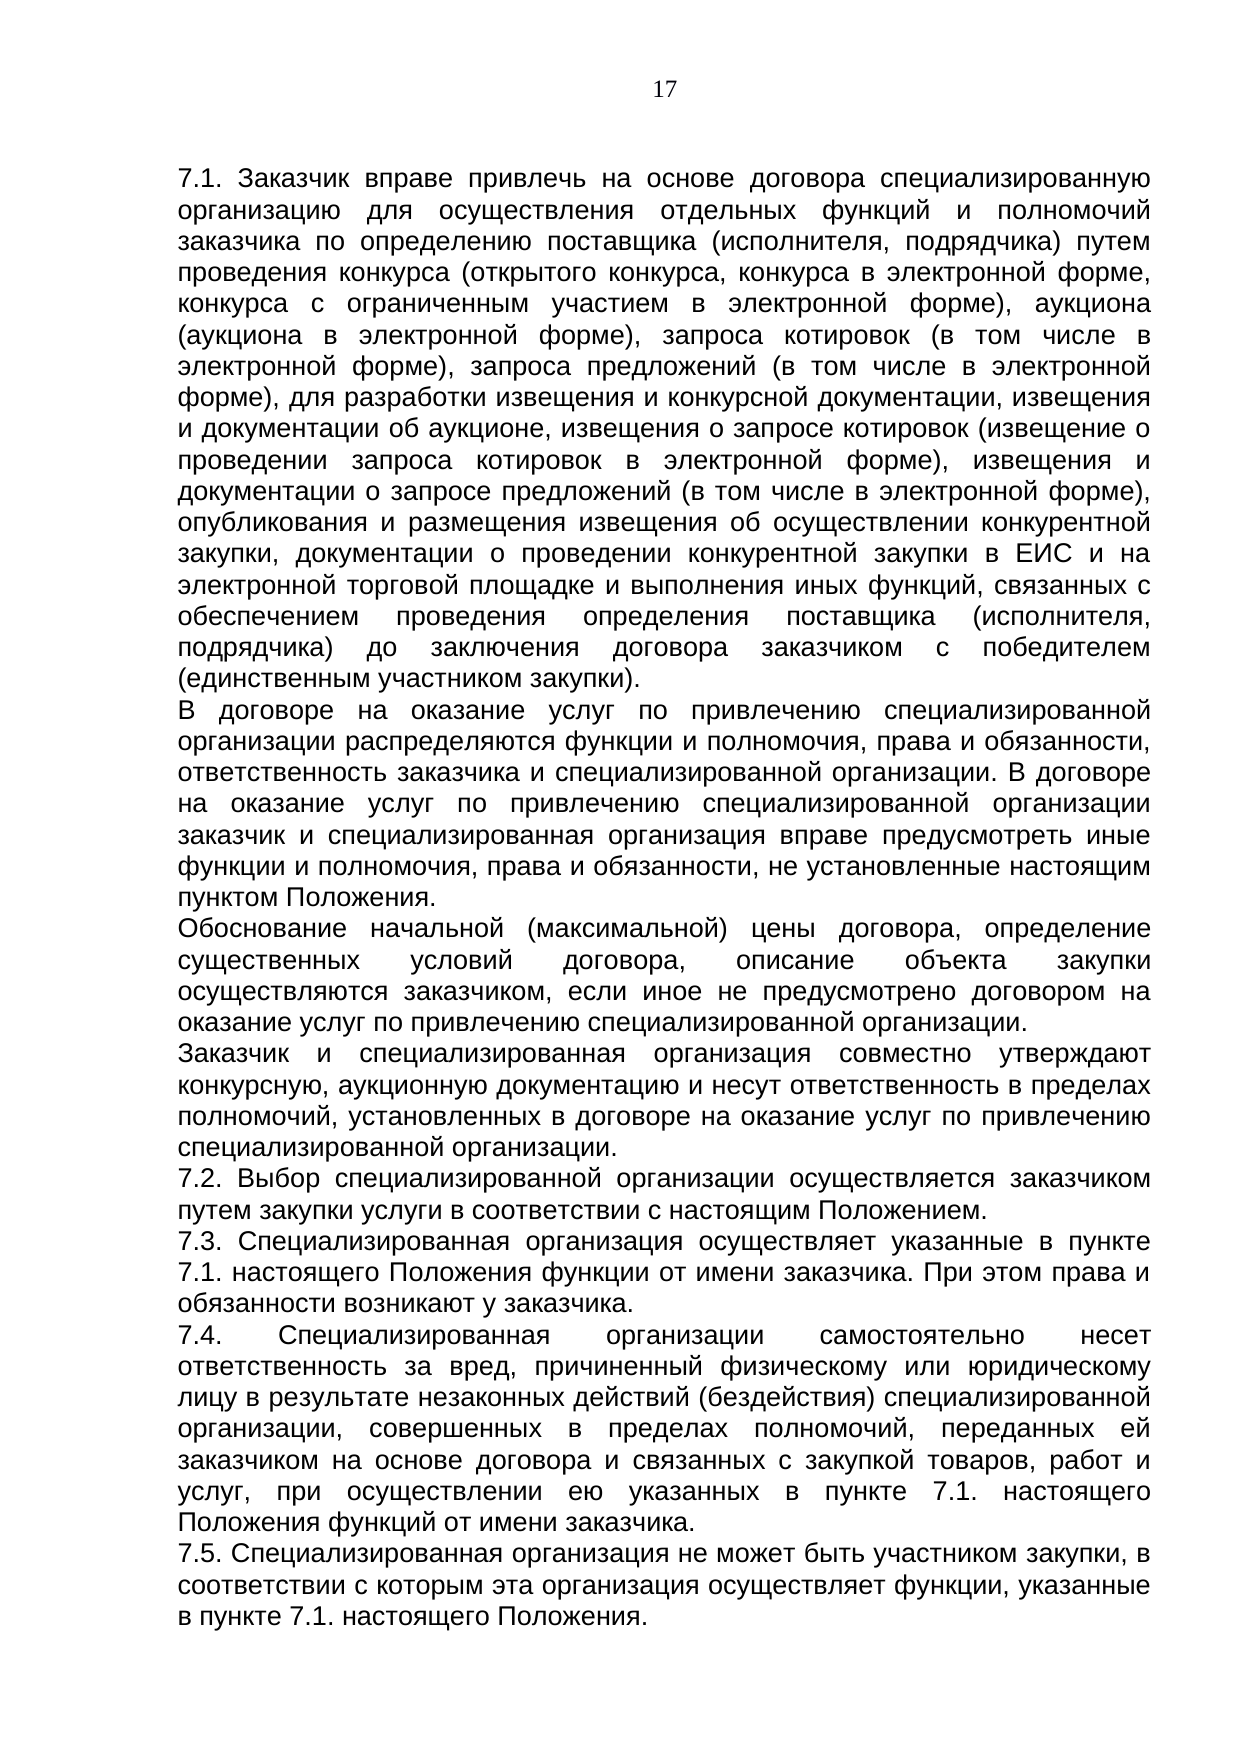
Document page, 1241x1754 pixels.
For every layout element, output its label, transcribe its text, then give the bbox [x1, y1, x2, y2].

text 7.3. Специализированная организация осуществляет указанные в пункте 7.1. настоящего Положения функции от имени заказчика. При этом права и обязанности возникают у заказчика. [177, 1225, 1152, 1319]
text 7.4. Специализированная организации самостоятельно несет ответственность за вред, причиненный физическому или юридическому лицу в результате незаконных действий (бездействия) специализированной организации, совершенных в пределах полномочий, переданных ей заказчиком на основе договора и связанных с закупкой товаров, работ и услуг, при осуществлении ею указанных в пункте 7.1. настоящего Положения функций от имени заказчика. [177, 1319, 1152, 1537]
text Заказчик и специализированная организация совместно утверждают конкурсную, аукционную документацию и несут ответственность в пределах полномочий, установленных в договоре на оказание услуг по привлечению специализированной организации. [177, 1037, 1152, 1162]
text 7.5. Специализированная организация не может быть участником закупки, в соответствии с которым эта организация осуществляет функции, указанные в пункте 7.1. настоящего Положения. [177, 1537, 1152, 1631]
text В договоре на оказание услуг по привлечению специализированной организации распределяются функции и полномочия, права и обязанности, ответственность заказчика и специализированной организации. В договоре на оказание услуг по привлечению специализированной организации заказчик и специализированная организация вправе предусмотреть иные функции и полномочия, права и обязанности, не установленные настоящим пунктом Положения. [177, 694, 1152, 912]
text Обоснование начальной (максимальной) цены договора, определение существенных условий договора, описание объекта закупки осуществляются заказчиком, если иное не предусмотрено договором на оказание услуг по привлечению специализированной организации. [177, 912, 1152, 1037]
text 7.2. Выбор специализированной организации осуществляется заказчиком путем закупки услуги в соответствии с настоящим Положением. [177, 1162, 1152, 1225]
text 7.1. Заказчик вправе привлечь на основе договора специализированную организацию для осуществления отдельных функций и полномочий заказчика по определению поставщика (исполнителя, подрядчика) путем проведения конкурса (открытого конкурса, конкурса в электронной форме, конкурса с ограниченным участием в электронной форме), аукциона (аукциона в электронной форме), запроса котировок (в том числе в электронной форме), запроса предложений (в том числе в электронной форме), для разработки извещения и конкурсной документации, извещения и документации об аукционе, извещения о запросе котировок (извещение о проведении запроса котировок в электронной форме), извещения и документации о запросе предложений (в том числе в электронной форме), опубликования и размещения извещения об осуществлении конкурентной закупки, документации о проведении конкурентной закупки в ЕИС и на электронной торговой площадке и выполнения иных функций, связанных с обеспечением проведения определения поставщика (исполнителя, подрядчика) до заключения договора заказчиком с победителем (единственным участником закупки). [177, 162, 1152, 694]
